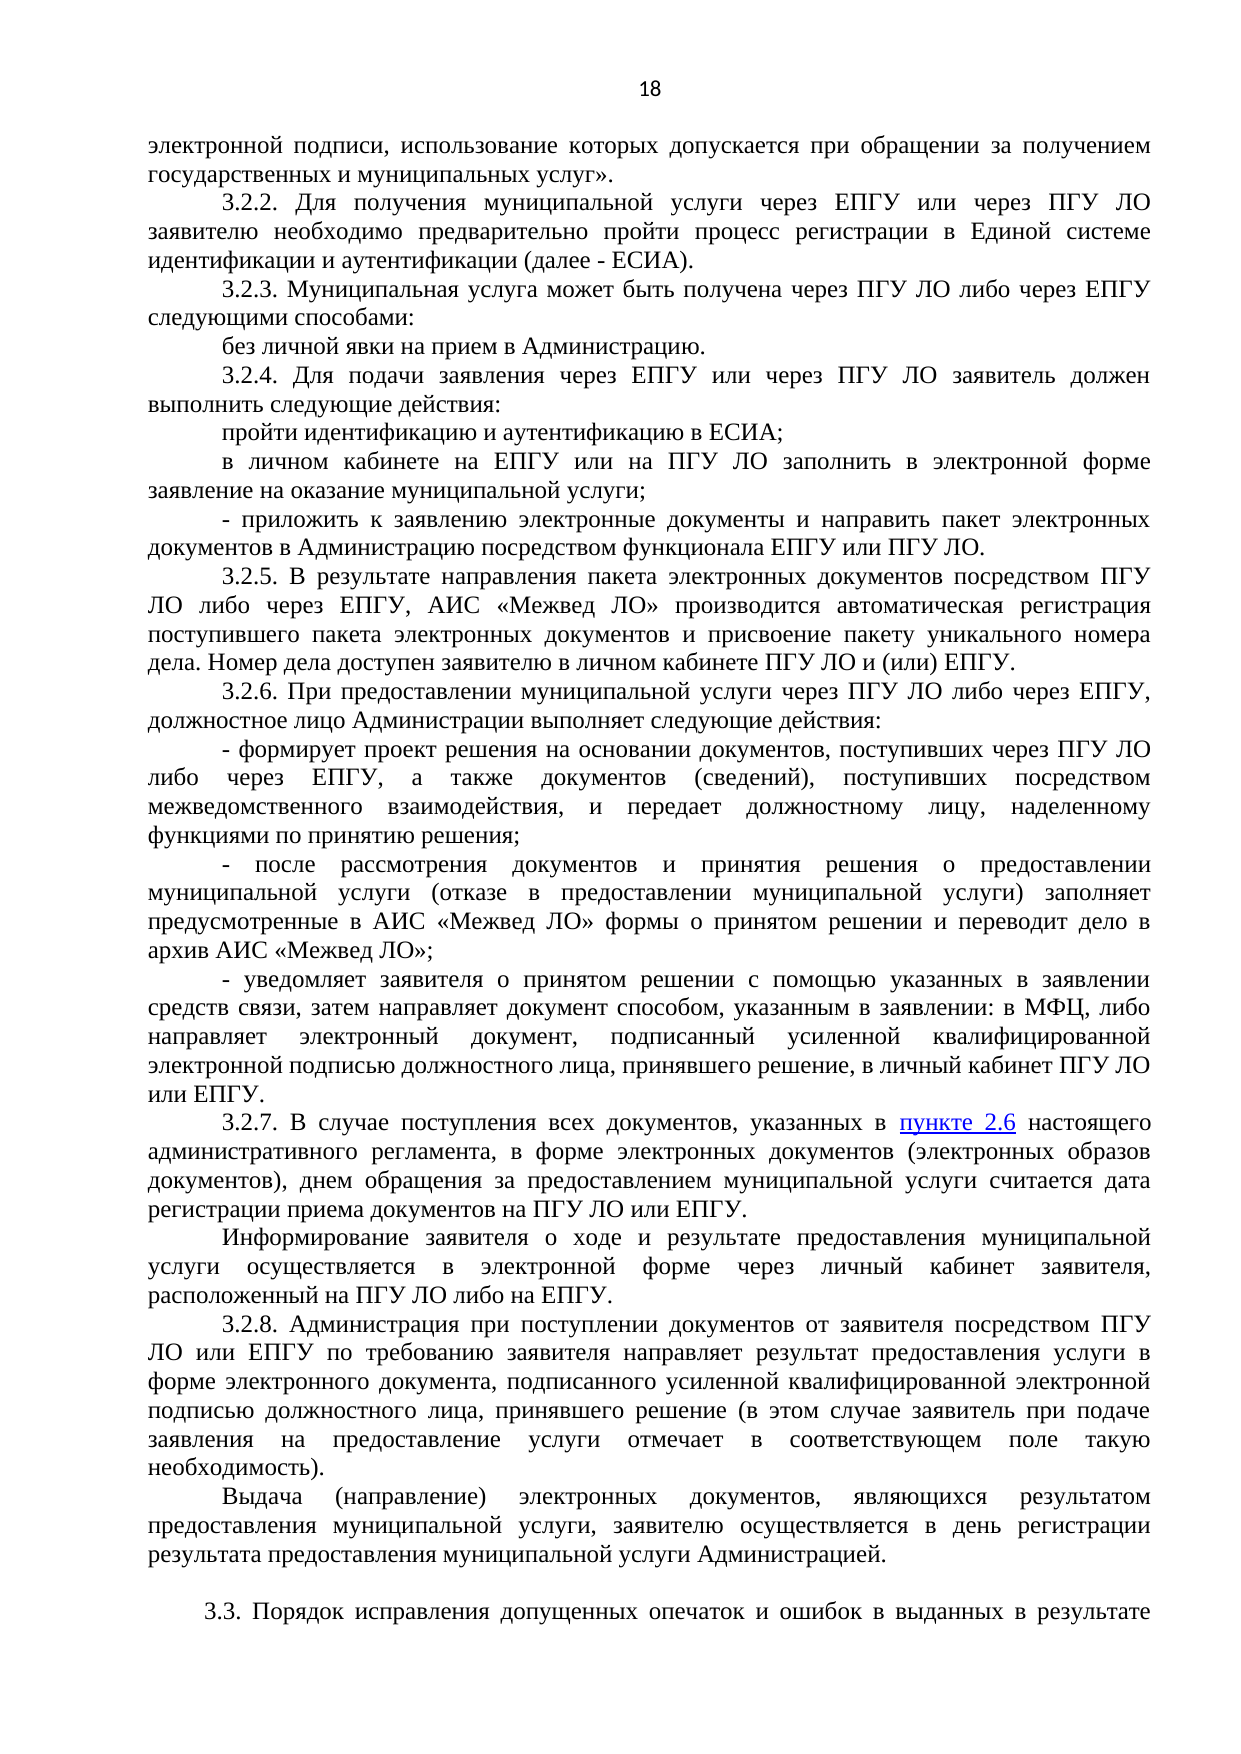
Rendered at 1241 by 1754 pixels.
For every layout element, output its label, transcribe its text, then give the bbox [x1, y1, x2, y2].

text - приложить к заявлению электронные документы и направить пакет электронных документов в Администрацию посредством функционала ЕПГУ или ПГУ ЛО. [148, 504, 1152, 561]
text Выдача (направление) электронных документов, являющихся результатом предоставления муниципальной услуги, заявителю осуществляется в день регистрации результата предоставления муниципальной услуги Администрацией. [148, 1481, 1152, 1567]
text - формирует проект решения на основании документов, поступивших через ПГУ ЛО либо через ЕПГУ, а также документов (сведений), поступивших посредством межведомственного взаимодействия, и передает должностному лицу, наделенному функциями по принятию решения; [148, 734, 1152, 849]
text 3.2.2. Для получения муниципальной услуги через ЕПГУ или через ПГУ ЛО заявителю необходимо предварительно пройти процесс регистрации в Единой системе идентификации и аутентификации (далее - ЕСИА). [148, 187, 1152, 274]
text в личном кабинете на ЕПГУ или на ПГУ ЛО заполнить в электронной форме заявление на оказание муниципальной услуги; [148, 446, 1152, 504]
text - уведомляет заявителя о принятом решении с помощью указанных в заявлении средств связи, затем направляет документ способом, указанным в заявлении: в МФЦ, либо направляет электронный документ, подписанный усиленной квалифицированной электронной подписью должностного лица, принявшего решение, в личный кабинет ПГУ ЛО или ЕПГУ. [148, 964, 1152, 1107]
text пройти идентификацию и аутентификацию в ЕСИА; [148, 417, 1152, 446]
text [148, 1596, 1152, 1625]
text 3.2.7. В случае поступления всех документов, указанных в пункте 2.6 настоящего административного регламента, в форме электронных документов (электронных образов документов), днем обращения за предоставлением муниципальной услуги считается дата регистрации приема документов на ПГУ ЛО или ЕПГУ. [148, 1107, 1152, 1222]
text Информирование заявителя о ходе и результате предоставления муниципальной услуги осуществляется в электронной форме через личный кабинет заявителя, расположенный на ПГУ ЛО либо на ЕПГУ. [148, 1222, 1152, 1309]
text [148, 130, 1152, 187]
text без личной явки на прием в Администрацию. [148, 331, 1152, 360]
text 3.2.3. Муниципальная услуга может быть получена через ПГУ ЛО либо через ЕПГУ следующими способами: [148, 274, 1152, 331]
text 3.2.6. При предоставлении муниципальной услуги через ПГУ ЛО либо через ЕПГУ, должностное лицо Администрации выполняет следующие действия: [148, 676, 1152, 734]
text 3.2.8. Администрация при поступлении документов от заявителя посредством ПГУ ЛО или ЕПГУ по требованию заявителя направляет результат предоставления услуги в форме электронного документа, подписанного усиленной квалифицированной электронной подписью должностного лица, принявшего решение (в этом случае заявитель при подаче заявления на предоставление услуги отмечает в соответствующем поле такую необходимость). [148, 1309, 1152, 1481]
text 3.2.5. В результате направления пакета электронных документов посредством ПГУ ЛО либо через ЕПГУ, АИС «Межвед ЛО» производится автоматическая регистрация поступившего пакета электронных документов и присвоение пакету уникального номера дела. Номер дела доступен заявителю в личном кабинете ПГУ ЛО и (или) ЕПГУ. [148, 561, 1152, 676]
text 3.2.4. Для подачи заявления через ЕПГУ или через ПГУ ЛО заявитель должен выполнить следующие действия: [148, 360, 1152, 417]
text - после рассмотрения документов и принятия решения о предоставлении муниципальной услуги (отказе в предоставлении муниципальной услуги) заполняет предусмотренные в АИС «Межвед ЛО» формы о принятом решении и переводит дело в архив АИС «Межвед ЛО»; [148, 849, 1152, 964]
